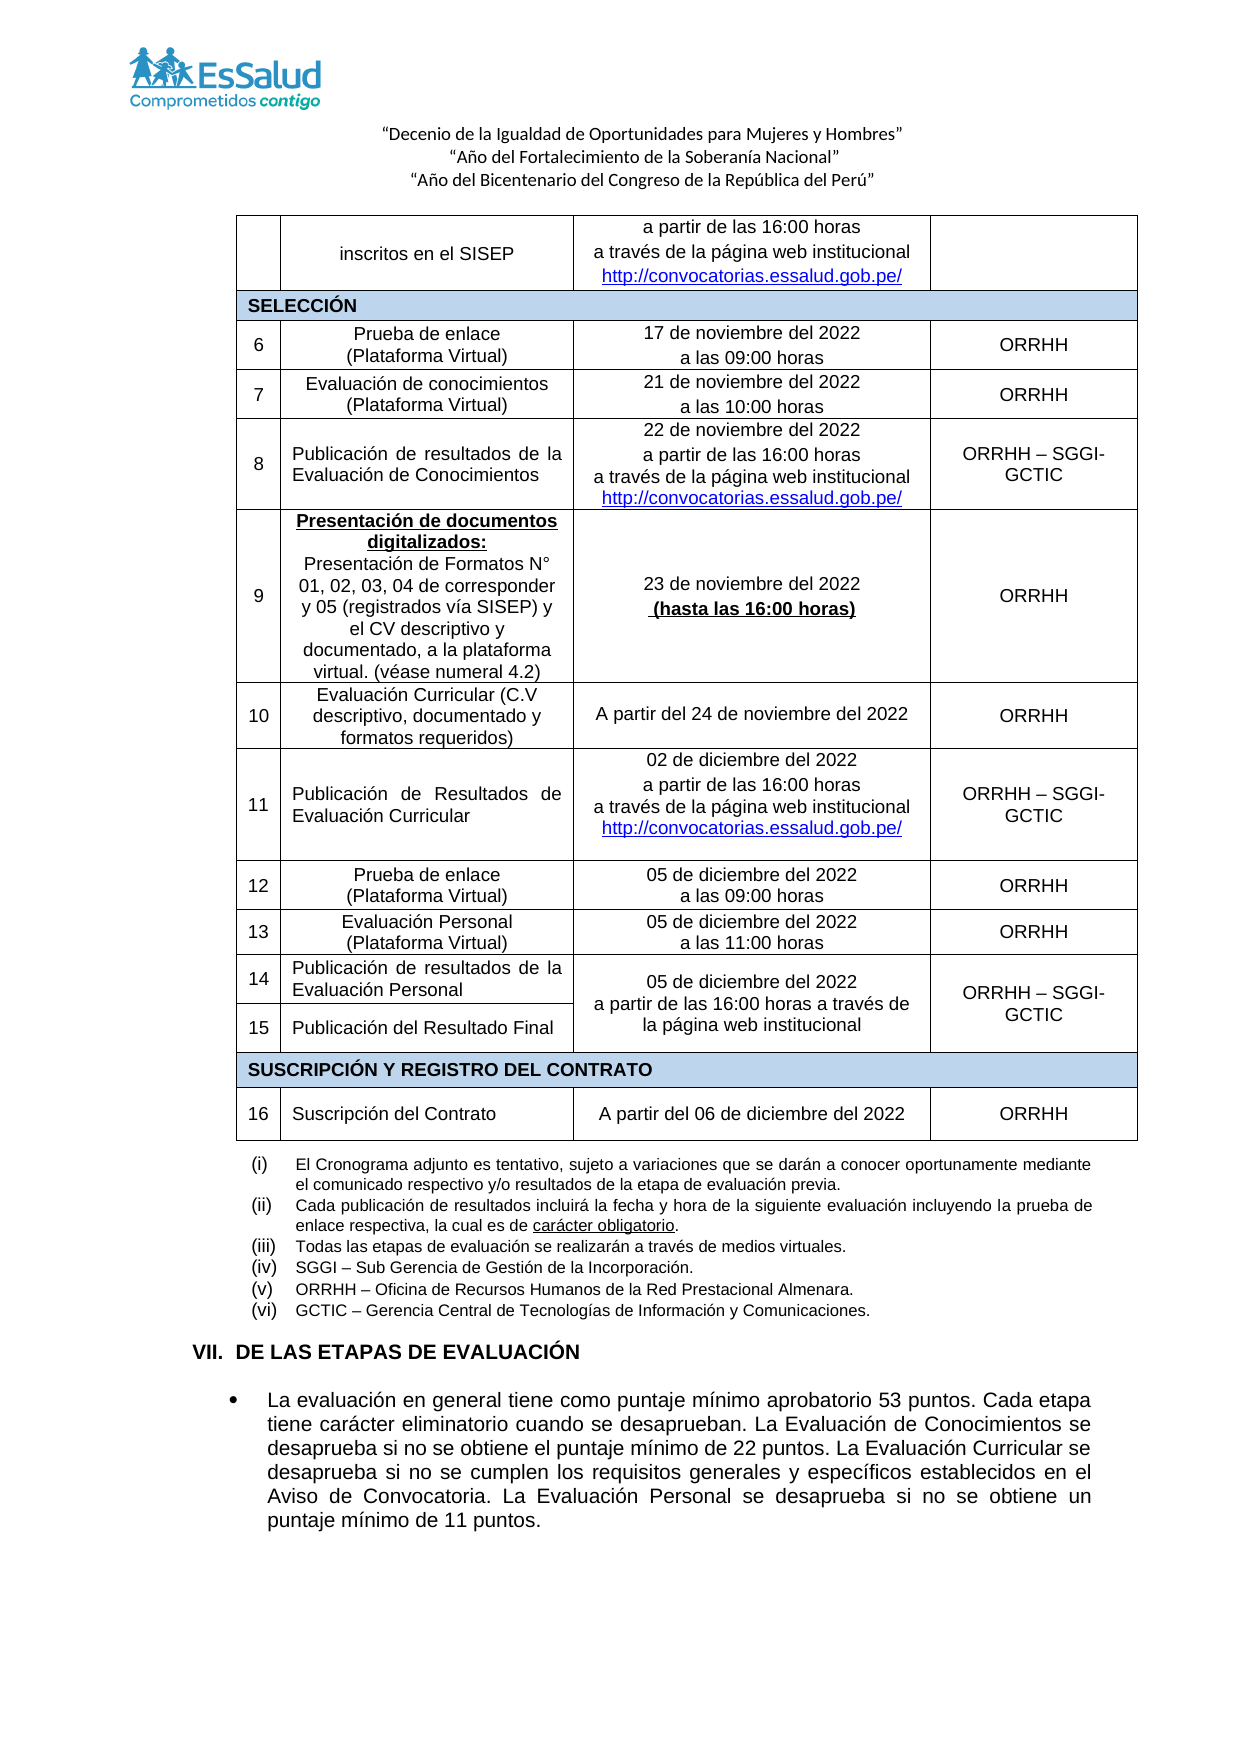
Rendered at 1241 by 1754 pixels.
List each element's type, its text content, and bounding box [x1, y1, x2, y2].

list El Cronograma adjunto es tentativo, sujeto a variaciones que se darán a conocer oportunamente mediante el comunicado respectivo y/o resultados de la etapa de evaluación previa. [251, 1153, 1092, 1194]
table_cell ORRHH [931, 510, 1137, 682]
list Todas las etapas de evaluación se realizarán a través de medios virtuales. [251, 1234, 1092, 1256]
table_cell A partir del 24 de noviembre del 2022 [574, 683, 930, 748]
list GCTIC – Gerencia Central de Tecnologías de Información y Comunicaciones. [251, 1299, 1092, 1321]
table_cell 13 [237, 910, 280, 953]
table_cell 10 [237, 683, 280, 748]
table_cell Presentación de documentos digitalizados: Presentación de Formatos N° 01, 02, 03, 04 de corresponder y 05 (registrados vía SISEP) y el CV descriptivo y documentado, a la plataforma virtual. (véase numeral 4.2) [281, 510, 573, 682]
list La evaluación en general tiene como puntaje mínimo aprobatorio 53 puntos. Cada etapa tiene carácter eliminatorio cuando se desaprueban. La Evaluación de Conocimientos se desaprueba si no se obtiene el puntaje mínimo de 22 puntos. La Evaluación Curricular se desaprueba si no se cumplen los requisitos generales y específicos establecidos en el Aviso de Convocatoria. La Evaluación Personal se desaprueba si no se obtiene un puntaje mínimo de 11 puntos. [229, 1388, 1092, 1532]
table_cell Evaluación Curricular (C.V descriptivo, documentado y formatos requeridos) [281, 683, 573, 748]
table_cell Publicación del Resultado Final [281, 1004, 573, 1052]
table_cell Evaluación Personal (Plataforma Virtual) [281, 910, 573, 953]
table_cell A partir del 06 de diciembre del 2022 [574, 1088, 930, 1140]
table_cell ORRHH – SGGI- GCTIC [931, 419, 1137, 509]
table_cell ORRHH [931, 683, 1137, 748]
table_cell 17 de noviembre del 2022 a las 09:00 horas [574, 321, 930, 369]
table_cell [281, 216, 573, 290]
table_cell 05 de diciembre del 2022 a las 11:00 horas [574, 910, 930, 953]
table_cell 05 de diciembre del 2022 a partir de las 16:00 horas a través de la página web institucional [574, 955, 930, 1052]
table_cell Evaluación de conocimientos (Plataforma Virtual) [281, 370, 573, 418]
table_cell ORRHH – SGGI- GCTIC [931, 749, 1137, 860]
table_cell 23 de noviembre del 2022 (hasta las 16:00 horas) [574, 510, 930, 682]
table_cell 15 [237, 1004, 280, 1052]
table_cell ORRHH [931, 910, 1137, 953]
table_cell 12 [237, 861, 280, 909]
table_cell Publicación de resultados de la Evaluación de Conocimientos [281, 419, 573, 509]
table_cell 7 [237, 370, 280, 418]
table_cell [574, 216, 930, 290]
table_cell 21 de noviembre del 2022 a las 10:00 horas [574, 370, 930, 418]
table_cell ORRHH [931, 370, 1137, 418]
table_cell Prueba de enlace (Plataforma Virtual) [281, 321, 573, 369]
table_cell Prueba de enlace (Plataforma Virtual) [281, 861, 573, 909]
table_cell 14 [237, 955, 280, 1003]
list DE LAS ETAPAS DE EVALUACIÓN [192, 1340, 1092, 1364]
table_cell Publicación de resultados de la Evaluación Personal [281, 955, 573, 1003]
table_cell ORRHH – SGGI- GCTIC [931, 955, 1137, 1052]
table_cell 16 [237, 1088, 280, 1140]
table_cell 6 [237, 321, 280, 369]
table_cell 22 de noviembre del 2022 a partir de las 16:00 horas a través de la página web institucional http://convocatorias.essalud.gob.pe/ [574, 419, 930, 509]
table_cell SUSCRIPCIÓN Y REGISTRO DEL CONTRATO [237, 1053, 1137, 1087]
table_cell 02 de diciembre del 2022 a partir de las 16:00 horas a través de la página web institucional http://convocatorias.essalud.gob.pe/ [574, 749, 930, 860]
table_cell 5 [237, 216, 280, 290]
table_cell 9 [237, 510, 280, 682]
table_cell ORRHH [931, 321, 1137, 369]
list Cada publicación de resultados incluirá la fecha y hora de la siguiente evaluación incluyendo la prueba de enlace respectiva, la cual es de carácter obligatorio. [251, 1194, 1092, 1234]
table_cell 8 [237, 419, 280, 509]
picture [121, 40, 325, 114]
list ORRHH – Oficina de Recursos Humanos de la Red Prestacional Almenara. [251, 1278, 1092, 1299]
table_cell Suscripción del Contrato [281, 1088, 573, 1140]
table_cell SELECCIÓN [237, 291, 1137, 320]
table_cell ORRHH [931, 1088, 1137, 1140]
table_cell 11 [237, 749, 280, 860]
table_cell Publicación de Resultados de Evaluación Curricular [281, 749, 573, 860]
list SGGI – Sub Gerencia de Gestión de la Incorporación. [251, 1256, 1092, 1278]
table_cell 05 de diciembre del 2022 a las 09:00 horas [574, 861, 930, 909]
table_cell ORRHH [931, 861, 1137, 909]
